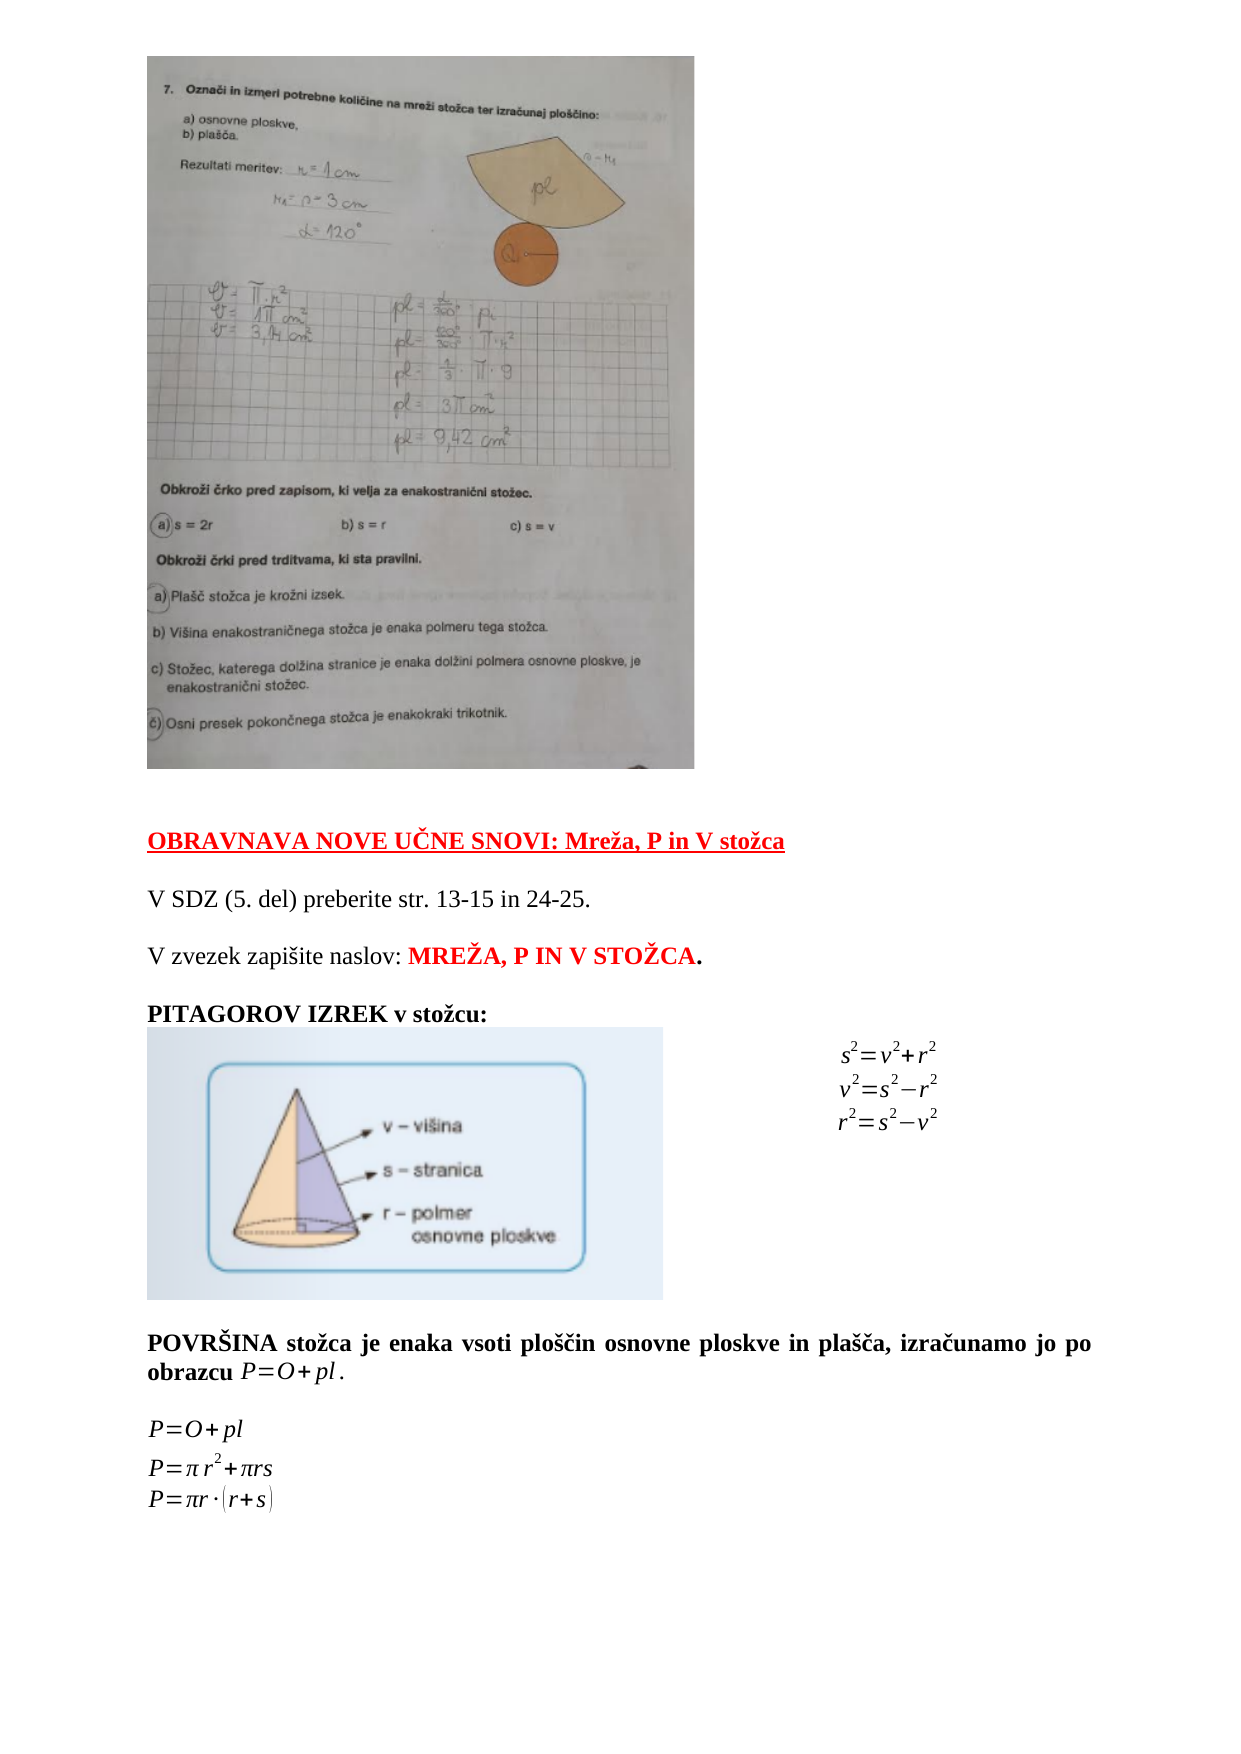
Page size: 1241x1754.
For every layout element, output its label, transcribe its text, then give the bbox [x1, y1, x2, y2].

text V zvezek zapišite naslov: MREŽA, P IN V STOŽCA. [147, 941, 1093, 970]
picture [147, 56, 695, 769]
text OBRAVNAVA NOVE UČNE SNOVI: Mreža, P in V stožca [147, 826, 1093, 855]
picture [147, 1027, 664, 1300]
text PITAGOROV IZREK v stožcu: [147, 999, 1093, 1028]
text V SDZ (5. del) preberite str. 13-15 in 24-25. [147, 884, 1093, 913]
text POVRŠINA stožca je enaka vsoti ploščin osnovne ploskve in plašča, izračunamo jo po obrazcu [147, 1328, 1093, 1386]
